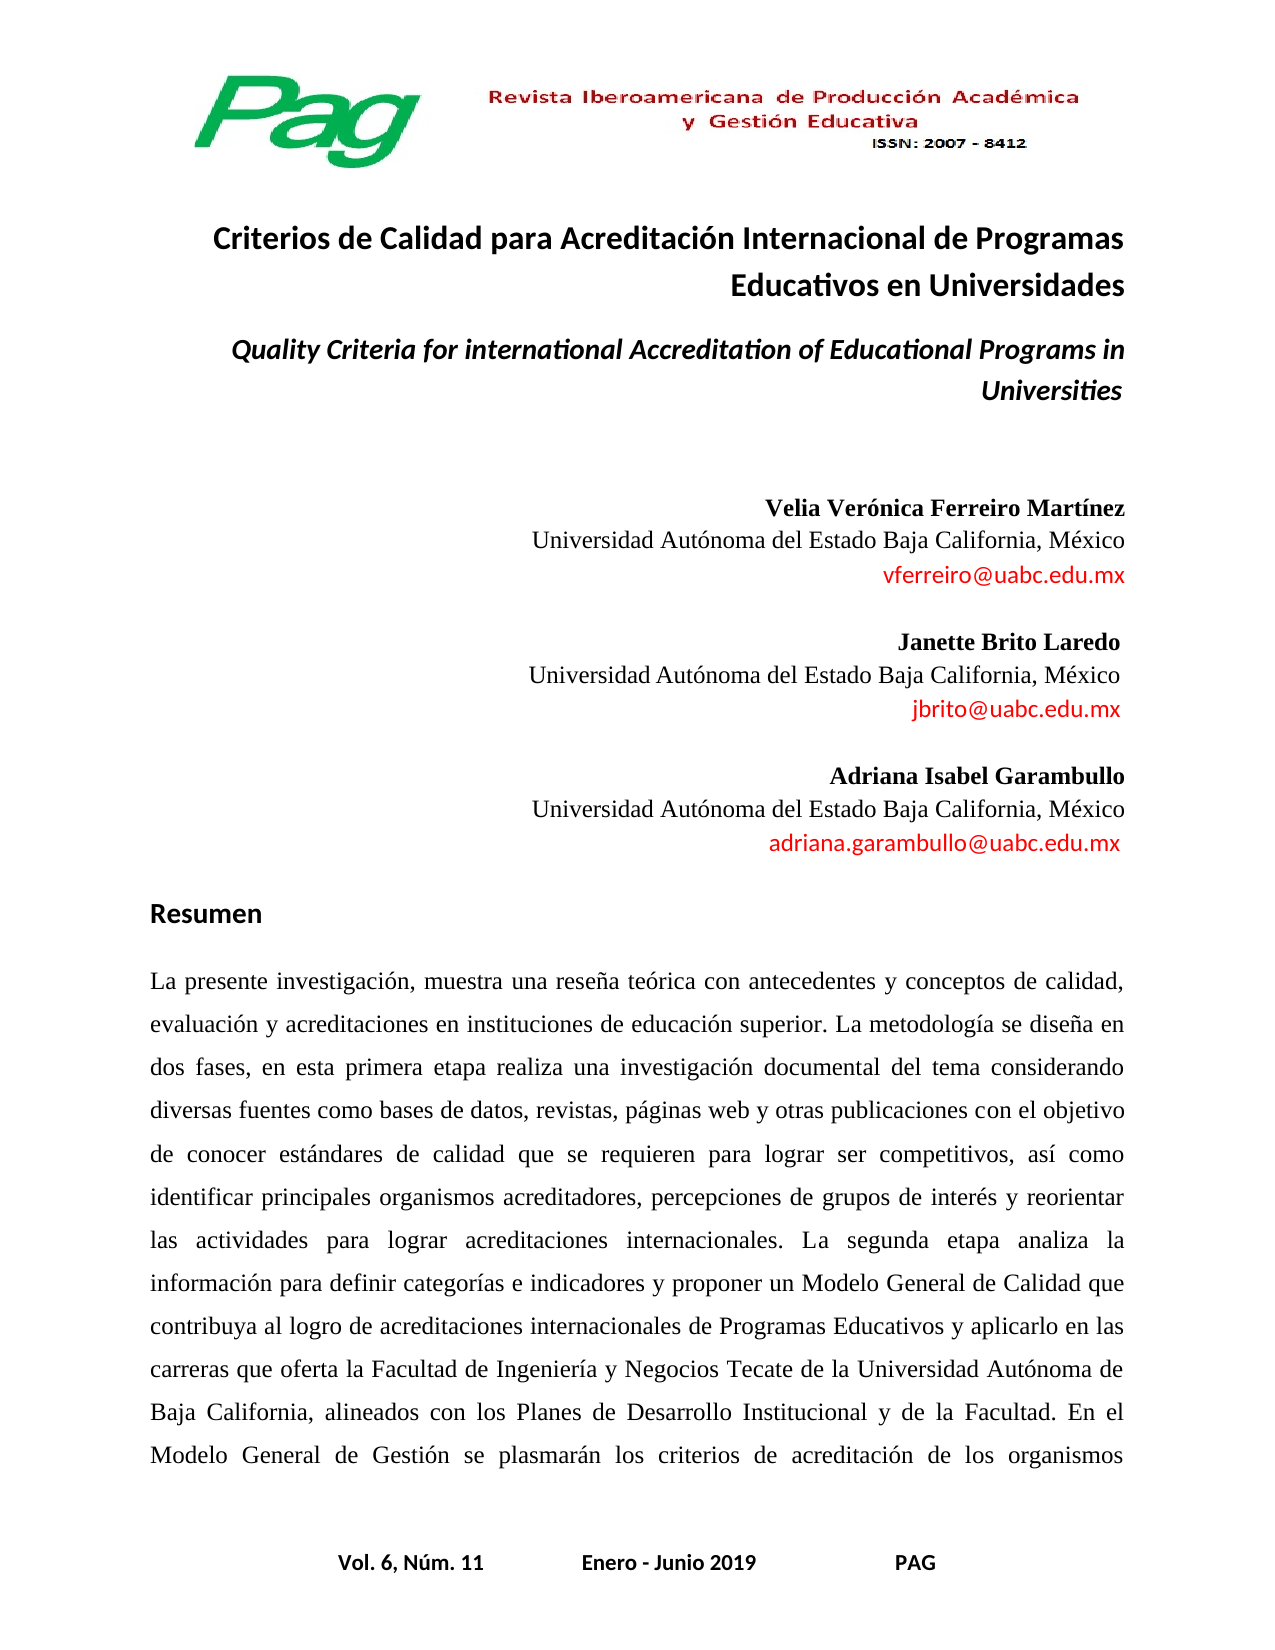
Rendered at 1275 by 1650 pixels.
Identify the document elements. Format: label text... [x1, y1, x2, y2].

text Adriana Isabel Garambullo Universidad Autónoma del Estado Baja California, México [150, 728, 1125, 823]
text Quality Criteria for international Accreditation of Educational Programs in Universities [150, 331, 1125, 408]
text Velia Verónica Ferreiro Martínez Universidad Autónoma del Estado Baja California, México vferreiro@uabc.edu.mx [150, 493, 1125, 589]
picture [194, 73, 1081, 169]
text adriana.garambullo@uabc.edu.mx [150, 827, 1120, 857]
text jbrito@uabc.edu.mx [150, 693, 1120, 723]
text Criterios de Calidad para Acreditación Internacional de Programas Educativos en Universidades [150, 217, 1125, 304]
text Resumen [150, 895, 1125, 931]
text Janette Brito Laredo Universidad Autónoma del Estado Baja California, México [150, 594, 1120, 689]
